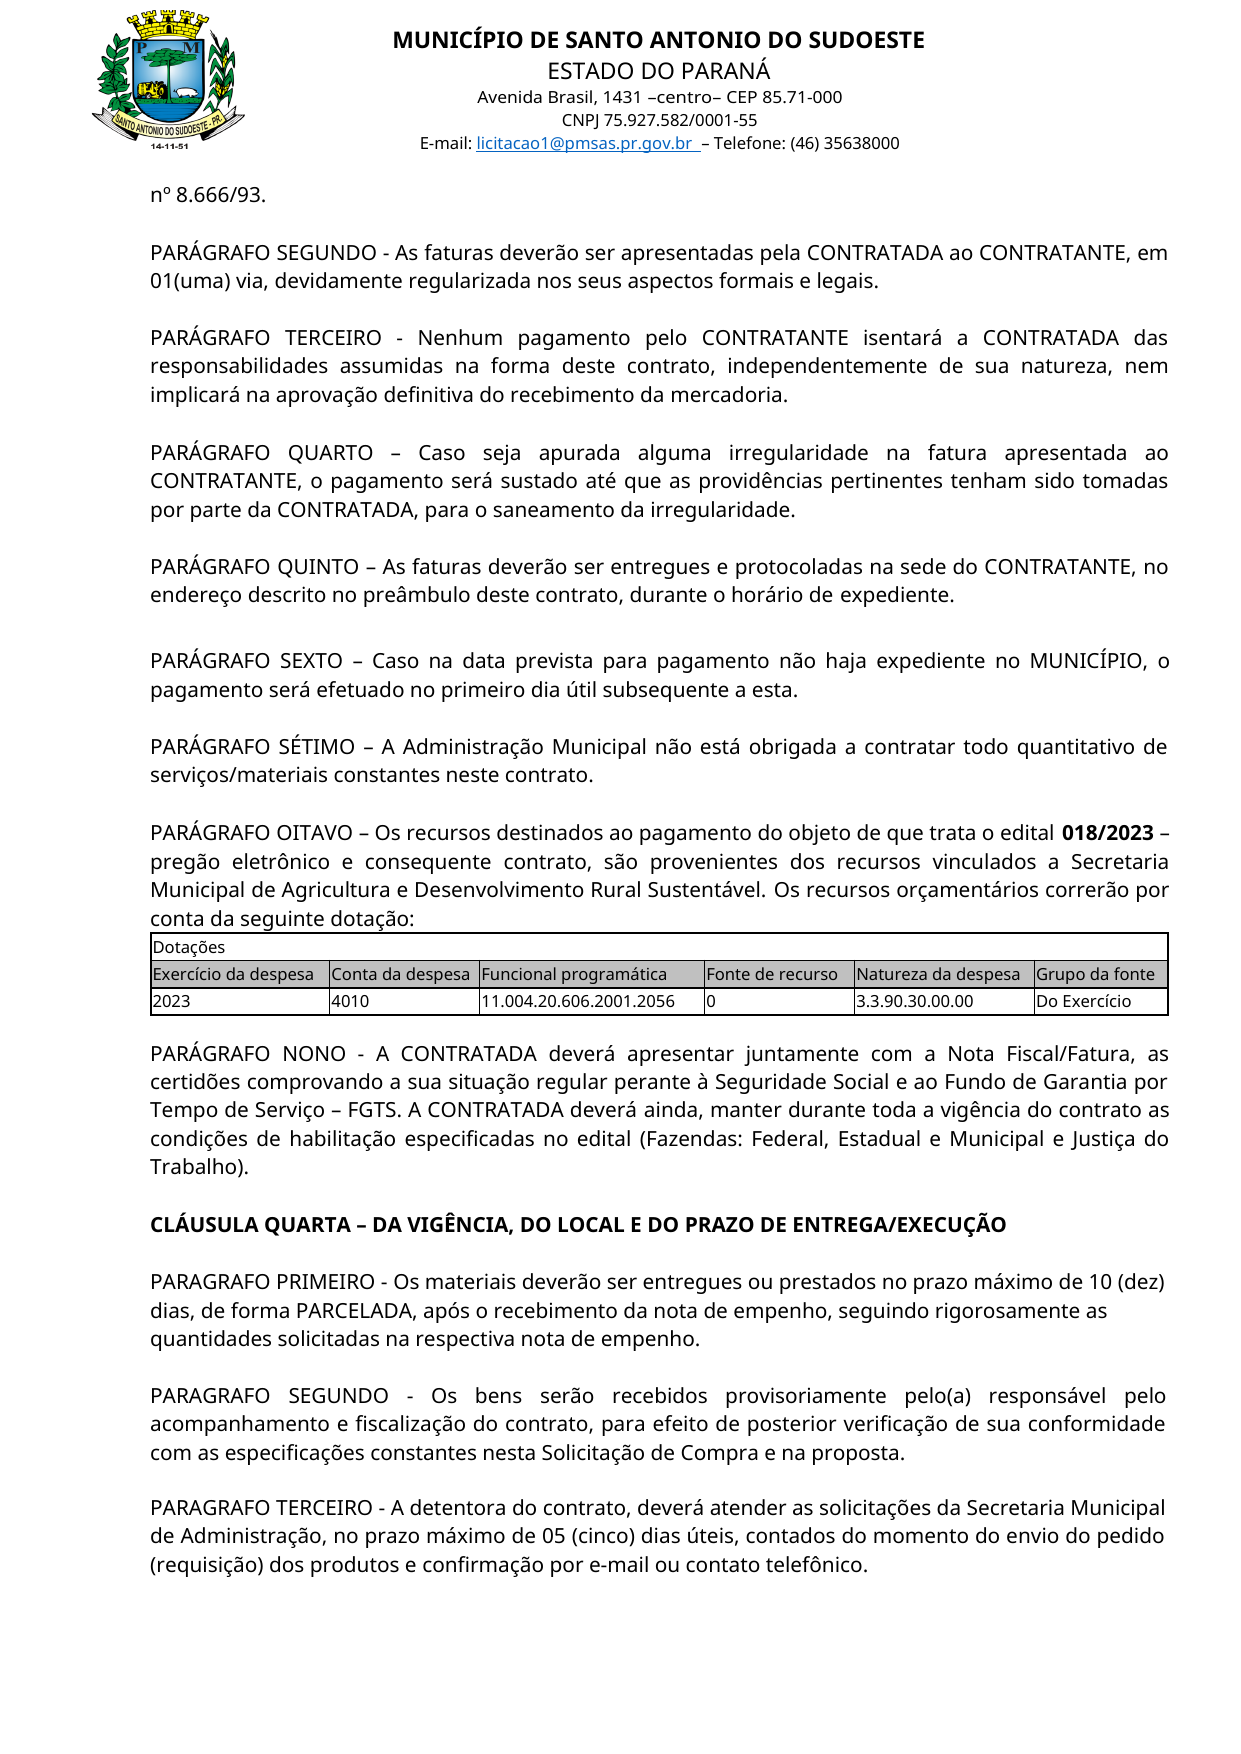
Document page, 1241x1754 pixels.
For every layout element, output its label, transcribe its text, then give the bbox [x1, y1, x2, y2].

table_cell Do Exercício [1035, 989, 1167, 1014]
table_cell 3.3.90.30.00.00 [855, 989, 1034, 1014]
text PARAGRAFO PRIMEIRO - Os materiais deverão ser entregues ou prestados no prazo máximo de 10 (dez) dias, de forma PARCELADA, após o recebimento da nota de empenho, seguindo rigorosamente as quantidades solicitadas na respectiva nota de empenho. [150, 1267, 1170, 1353]
table_cell Conta da despesa [330, 961, 479, 987]
text PARÁGRAFO NONO - A CONTRATADA deverá apresentar juntamente com a Nota Fiscal/Fatura, as certidões comprovando a sua situação regular perante à Seguridade Social e ao Fundo de Garantia por Tempo de Serviço – FGTS. A CONTRATADA deverá ainda, manter durante toda a vigência do contrato as condições de habilitação especificadas no edital (Fazendas: Federal, Estadual e Municipal e Justiça do Trabalho). [150, 1039, 1170, 1181]
table_cell 0 [705, 989, 854, 1014]
table_cell Natureza da despesa [855, 961, 1034, 987]
text PARÁGRAFO OITAVO – Os recursos destinados ao pagamento do objeto de que trata o edital 018/2023 – pregão eletrônico e consequente contrato, são provenientes dos recursos vinculados a Secretaria Municipal de Agricultura e Desenvolvimento Rural Sustentável. Os recursos orçamentários correrão por conta da seguinte dotação: [150, 818, 1170, 932]
text PARÁGRAFO SÉTIMO – A Administração Municipal não está obrigada a contratar todo quantitativo de serviços/materiais constantes neste contrato. [150, 732, 1170, 789]
text PARÁGRAFO QUARTO – Caso seja apurada alguma irregularidade na fatura apresentada ao CONTRATANTE, o pagamento será sustado até que as providências pertinentes tenham sido tomadas por parte da CONTRATADA, para o saneamento da irregularidade. [150, 438, 1170, 523]
picture [91, 10, 245, 149]
text PARAGRAFO SEGUNDO - Os bens serão recebidos provisoriamente pelo(a) responsável pelo acompanhamento e fiscalização do contrato, para efeito de posterior verificação de sua conformidade com as especificações constantes nesta Solicitação de Compra e na proposta. [135, 1381, 1167, 1466]
table_cell 2023 [152, 989, 329, 1014]
table_cell 4010 [330, 989, 479, 1014]
table_cell 11.004.20.606.2001.2056 [480, 989, 704, 1014]
table_cell Grupo da fonte [1035, 961, 1167, 987]
table_header Dotações [152, 934, 1167, 959]
text CLÁUSULA QUARTA – DA VIGÊNCIA, DO LOCAL E DO PRAZO DE ENTREGA/EXECUÇÃO [150, 1210, 1170, 1239]
text PARÁGRAFO QUINTO – As faturas deverão ser entregues e protocoladas na sede do CONTRATANTE, no endereço descrito no preâmbulo deste contrato, durante o horário de expediente. [150, 552, 1170, 609]
text PARÁGRAFO TERCEIRO - Nenhum pagamento pelo CONTRATANTE isentará a CONTRATADA das responsabilidades assumidas na forma deste contrato, independentemente de sua natureza, nem implicará na aprovação definitiva do recebimento da mercadoria. [150, 323, 1170, 408]
text PARÁGRAFO SEXTO – Caso na data prevista para pagamento não haja expediente no MUNICÍPIO, o pagamento será efetuado no primeiro dia útil subsequente a esta. [150, 647, 1170, 703]
text PARAGRAFO TERCEIRO - A detentora do contrato, deverá atender as solicitações da Secretaria Municipal de Administração, no prazo máximo de 05 (cinco) dias úteis, contados do momento do envio do pedido (requisição) dos produtos e confirmação por e-mail ou contato telefônico. [135, 1493, 1167, 1578]
table_cell Fonte de recurso [705, 961, 854, 987]
text PARÁGRAFO SEGUNDO - As faturas deverão ser apresentadas pela CONTRATADA ao CONTRATANTE, em 01(uma) via, devidamente regularizada nos seus aspectos formais e legais. [150, 238, 1170, 294]
table_cell Exercício da despesa [152, 961, 329, 987]
table_cell Funcional programática [480, 961, 704, 987]
